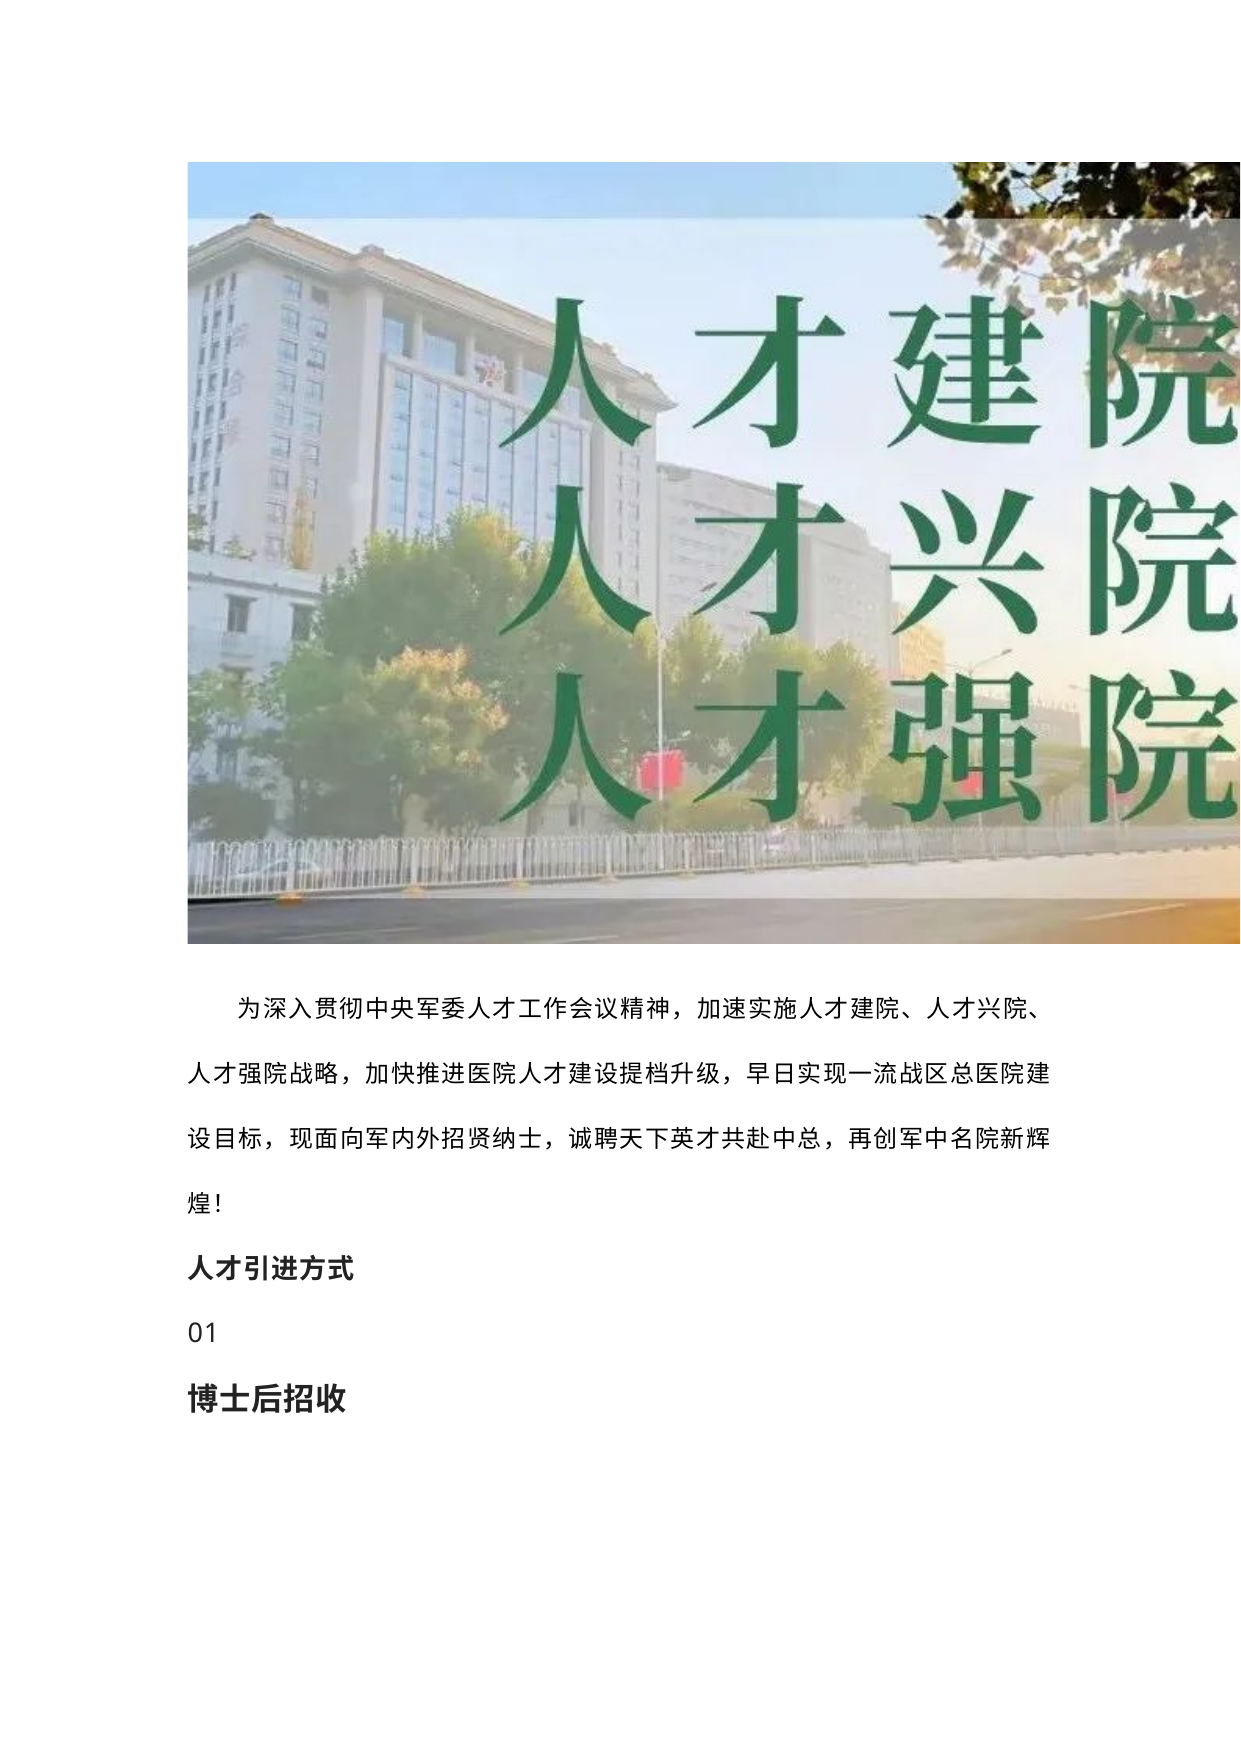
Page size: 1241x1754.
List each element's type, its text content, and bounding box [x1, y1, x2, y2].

picture [187, 162, 1241, 944]
text 01 [187, 1299, 1053, 1364]
text 为深入贯彻中央军委人才工作会议精神，加速实施人才建院、人才兴院、人才强院战略，加快推进医院人才建设提档升级，早日实现一流战区总医院建设目标，现面向军内外招贤纳士，诚聘天下英才共赴中总，再创军中名院新辉煌！ [187, 974, 1053, 1234]
text 人才引进方式 [187, 1234, 1053, 1299]
text 博士后招收 [187, 1364, 1053, 1429]
